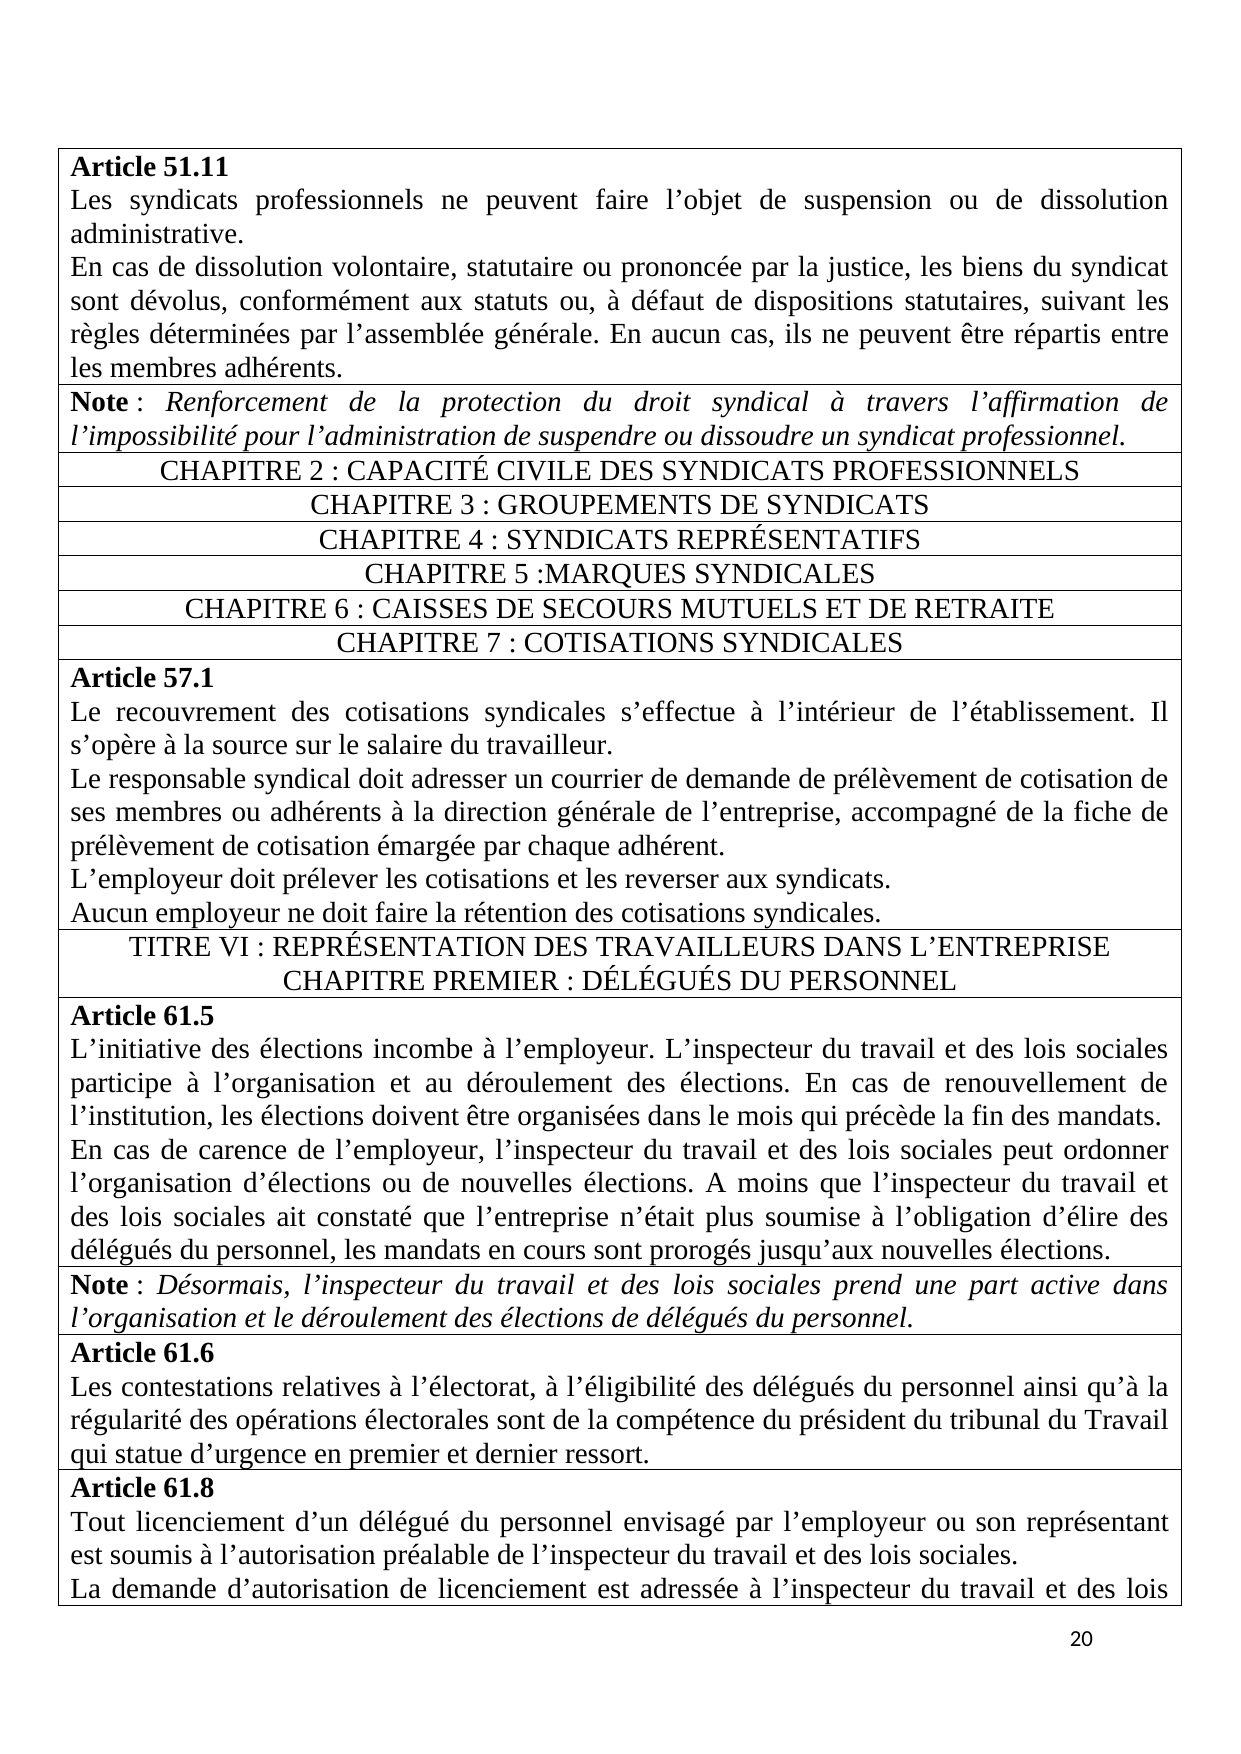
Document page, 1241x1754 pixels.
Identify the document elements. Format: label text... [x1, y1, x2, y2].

table_cell Article 61.5 L’initiative des élections incombe à l’employeur. L’inspecteur du travail et des lois sociales participe à l’organisation et au déroulement des élections. En cas de renouvellement de l’institution, les élections doivent être organisées dans le mois qui précède la fin des mandats. En cas de carence de l’employeur, l’inspecteur du travail et des lois sociales peut ordonner l’organisation d’élections ou de nouvelles élections. A moins que l’inspecteur du travail et des lois sociales ait constaté que l’entreprise n’était plus soumise à l’obligation d’élire des délégués du personnel, les mandats en cours sont prorogés jusqu’aux nouvelles élections. [59, 998, 1181, 1266]
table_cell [59, 1470, 1181, 1604]
table_cell CHAPITRE 2 : CAPACITÉ CIVILE DES SYNDICATS PROFESSIONNELS [59, 453, 1181, 486]
table_cell Article 51.11 Les syndicats professionnels ne peuvent faire l’objet de suspension ou de dissolution administrative. En cas de dissolution volontaire, statutaire ou prononcée par la justice, les biens du syndicat sont dévolus, conformément aux statuts ou, à défaut de dispositions statutaires, suivant les règles déterminées par l’assemblée générale. En aucun cas, ils ne peuvent être répartis entre les membres adhérents. [59, 149, 1181, 383]
table_cell TITRE VI : REPRÉSENTATION DES TRAVAILLEURS DANS L’ENTREPRISE CHAPITRE PREMIER : DÉLÉGUÉS DU PERSONNEL [59, 930, 1181, 997]
table_cell CHAPITRE 5 :MARQUES SYNDICALES [59, 556, 1181, 590]
table_cell Note : Désormais, l’inspecteur du travail et des lois sociales prend une part active dans l’organisation et le déroulement des élections de délégués du personnel. [59, 1267, 1181, 1334]
table_cell CHAPITRE 6 : CAISSES DE SECOURS MUTUELS ET DE RETRAITE [59, 591, 1181, 624]
table_cell Article 61.6 Les contestations relatives à l’électorat, à l’éligibilité des délégués du personnel ainsi qu’à la régularité des opérations électorales sont de la compétence du président du tribunal du Travail qui statue d’urgence en premier et dernier ressort. [59, 1335, 1181, 1469]
table_cell Note : Renforcement de la protection du droit syndical à travers l’affirmation de l’impossibilité pour l’administration de suspendre ou dissoudre un syndicat professionnel. [59, 385, 1181, 452]
table_cell Article 57.1 Le recouvrement des cotisations syndicales s’effectue à l’intérieur de l’établissement. Il s’opère à la source sur le salaire du travailleur. Le responsable syndical doit adresser un courrier de demande de prélèvement de cotisation de ses membres ou adhérents à la direction générale de l’entreprise, accompagné de la fiche de prélèvement de cotisation émargée par chaque adhérent. L’employeur doit prélever les cotisations et les reverser aux syndicats. Aucun employeur ne doit faire la rétention des cotisations syndicales. [59, 660, 1181, 928]
table_cell CHAPITRE 7 : COTISATIONS SYNDICALES [59, 626, 1181, 659]
table_cell CHAPITRE 3 : GROUPEMENTS DE SYNDICATS [59, 487, 1181, 521]
table_cell CHAPITRE 4 : SYNDICATS REPRÉSENTATIFS [59, 522, 1181, 555]
